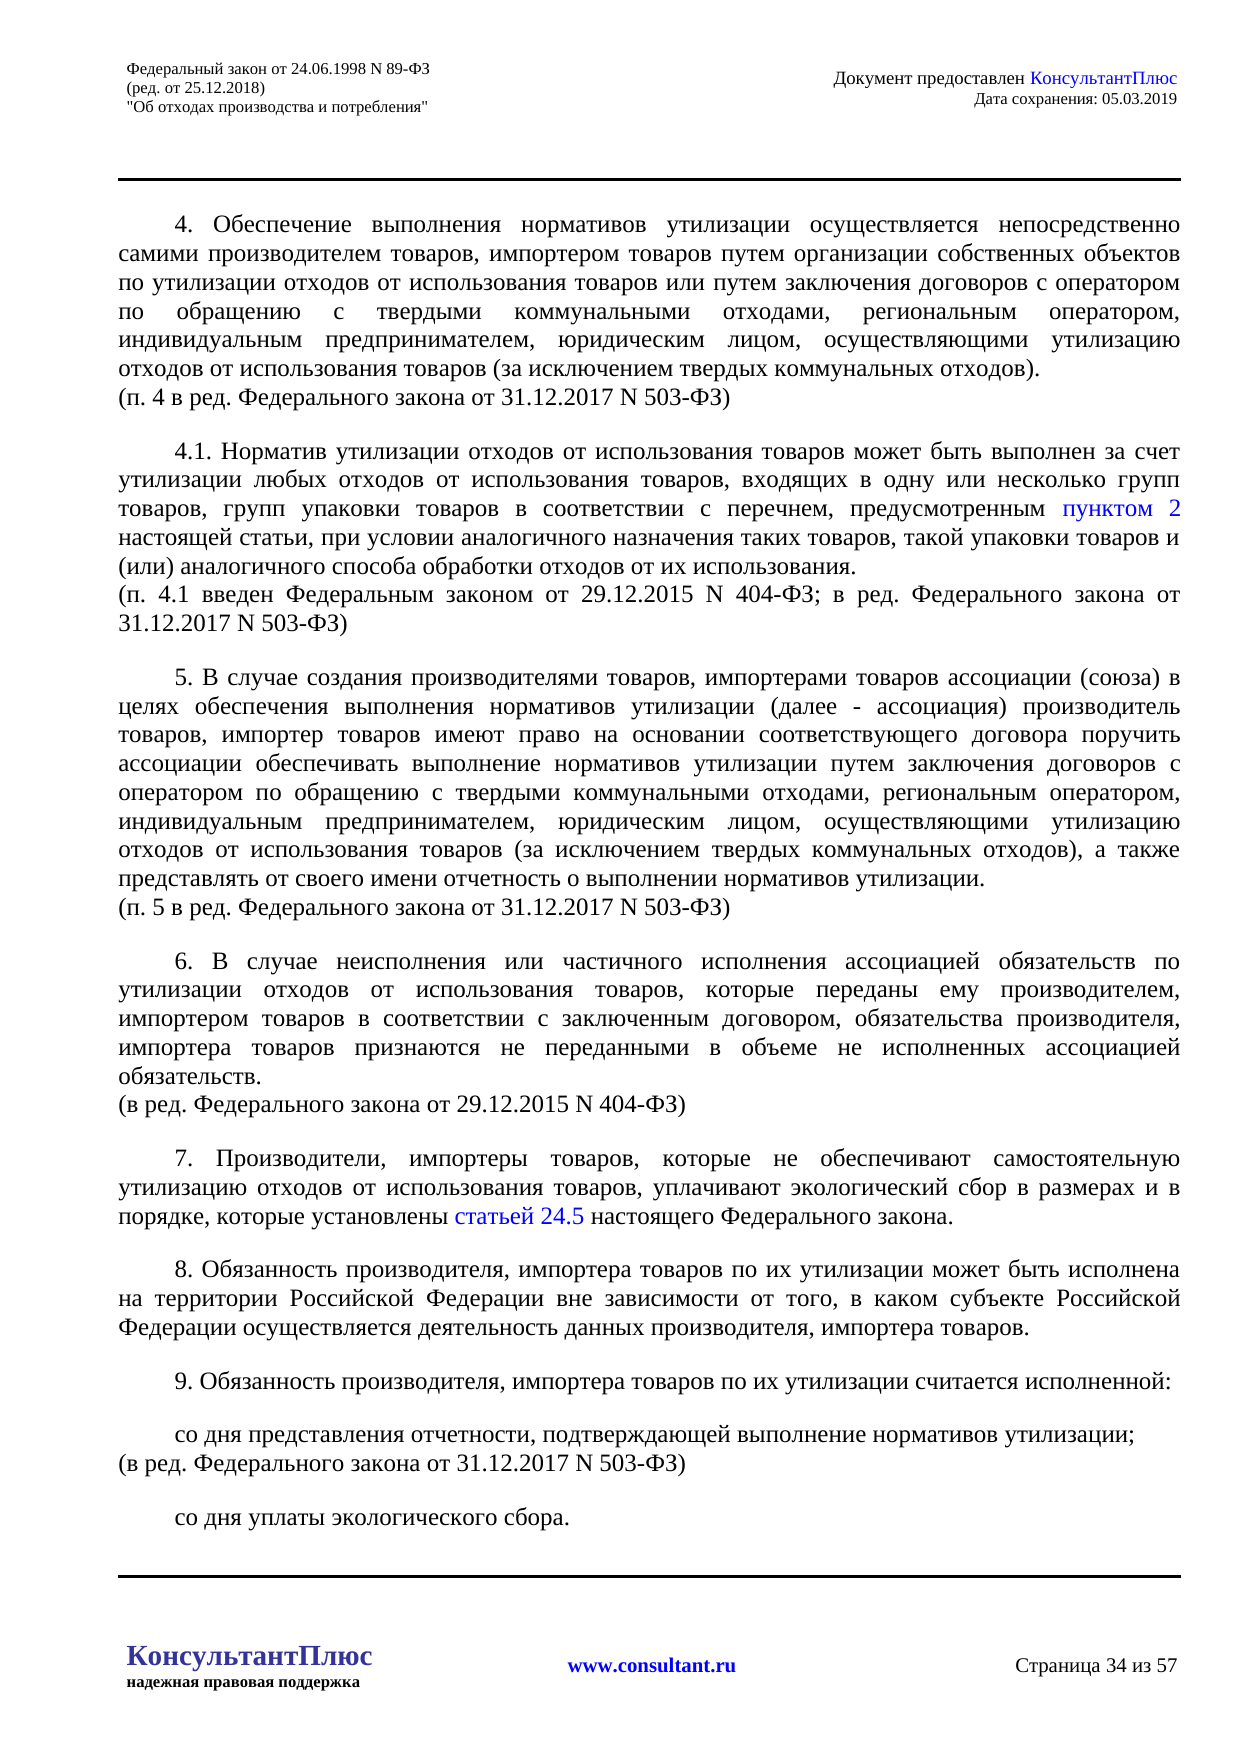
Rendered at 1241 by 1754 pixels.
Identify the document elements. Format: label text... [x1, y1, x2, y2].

text (п. 4 в ред. Федерального закона от 31.12.2017 N 503-ФЗ) [118, 382, 1181, 411]
text 4. Обеспечение выполнения нормативов утилизации осуществляется непосредственно самими производителем товаров, импортером товаров путем организации собственных объектов по утилизации отходов от использования товаров или путем заключения договоров с оператором по обращению с твердыми коммунальными отходами, региональным оператором, индивидуальным предпринимателем, юридическим лицом, осуществляющими утилизацию отходов от использования товаров (за исключением твердых коммунальных отходов). [118, 209, 1181, 382]
text 6. В случае неисполнения или частичного исполнения ассоциацией обязательств по утилизации отходов от использования товаров, которые переданы ему производителем, импортером товаров в соответствии с заключенным договором, обязательства производителя, импортера товаров признаются не переданными в объеме не исполненных ассоциацией обязательств. [118, 946, 1181, 1089]
text 7. Производители, импортеры товаров, которые не обеспечивают самостоятельную утилизацию отходов от использования товаров, уплачивают экологический сбор в размерах и в порядке, которые установлены статьей 24.5 настоящего Федерального закона. [118, 1143, 1181, 1229]
text (п. 4.1 введен Федеральным законом от 29.12.2015 N 404-ФЗ; в ред. Федерального закона от 31.12.2017 N 503-ФЗ) [118, 579, 1181, 637]
text со дня уплаты экологического сбора. [118, 1502, 1181, 1531]
text (в ред. Федерального закона от 31.12.2017 N 503-ФЗ) [118, 1448, 1181, 1477]
text (в ред. Федерального закона от 29.12.2015 N 404-ФЗ) [118, 1089, 1181, 1118]
text 4.1. Норматив утилизации отходов от использования товаров может быть выполнен за счет утилизации любых отходов от использования товаров, входящих в одну или несколько групп товаров, групп упаковки товаров в соответствии с перечнем, предусмотренным пунктом 2 настоящей статьи, при условии аналогичного назначения таких товаров, такой упаковки товаров и (или) аналогичного способа обработки отходов от их использования. [118, 436, 1181, 579]
text (п. 5 в ред. Федерального закона от 31.12.2017 N 503-ФЗ) [118, 892, 1181, 921]
text 5. В случае создания производителями товаров, импортерами товаров ассоциации (союза) в целях обеспечения выполнения нормативов утилизации (далее - ассоциация) производитель товаров, импортер товаров имеют право на основании соответствующего договора поручить ассоциации обеспечивать выполнение нормативов утилизации путем заключения договоров с оператором по обращению с твердыми коммунальными отходами, региональным оператором, индивидуальным предпринимателем, юридическим лицом, осуществляющими утилизацию отходов от использования товаров (за исключением твердых коммунальных отходов), а также представлять от своего имени отчетность о выполнении нормативов утилизации. [118, 662, 1181, 892]
text 9. Обязанность производителя, импортера товаров по их утилизации считается исполненной: [118, 1366, 1181, 1394]
text со дня представления отчетности, подтверждающей выполнение нормативов утилизации; [118, 1419, 1181, 1448]
text 8. Обязанность производителя, импортера товаров по их утилизации может быть исполнена на территории Российской Федерации вне зависимости от того, в каком субъекте Российской Федерации осуществляется деятельность данных производителя, импортера товаров. [118, 1254, 1181, 1341]
